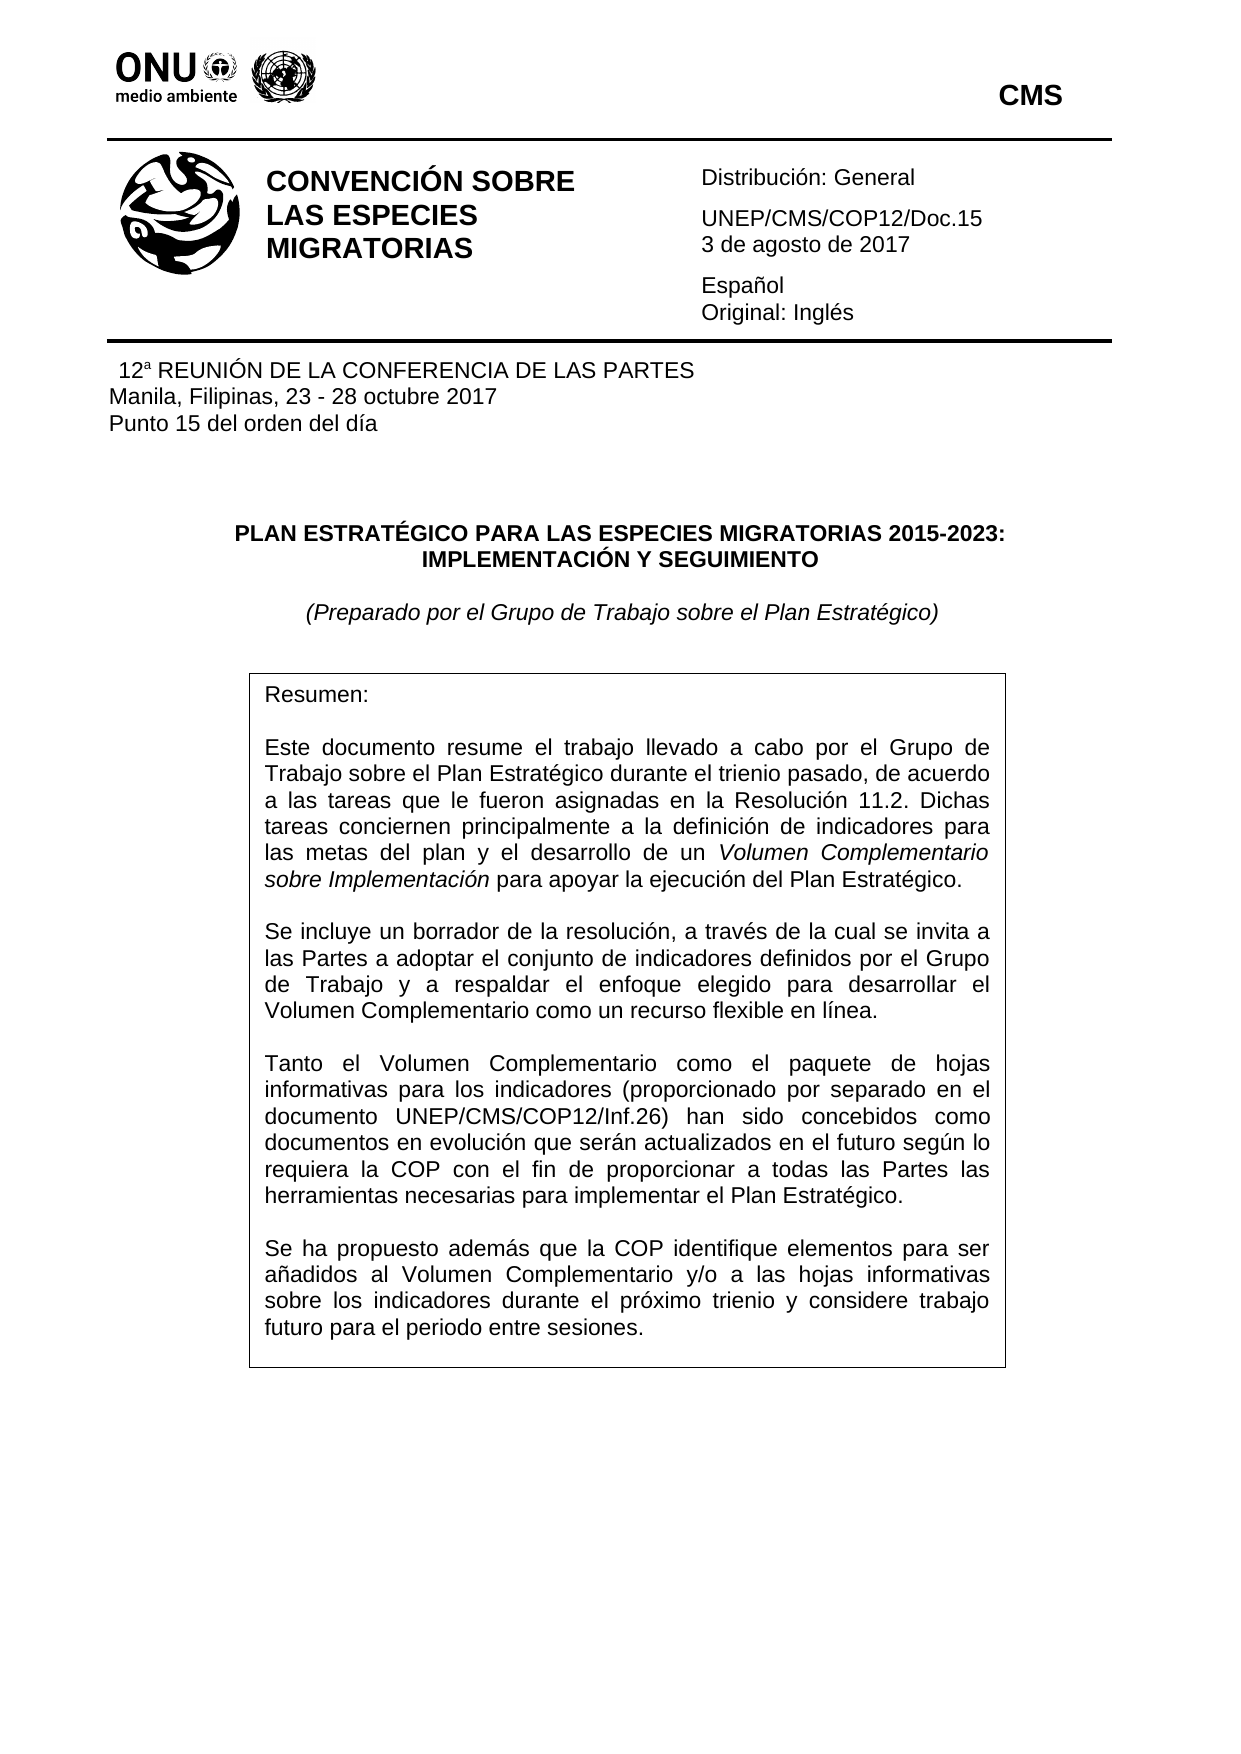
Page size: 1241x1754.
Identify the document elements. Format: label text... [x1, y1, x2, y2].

subtitle Manila, Filipinas, 23 - 28 octubre 2017 [109, 385, 1122, 410]
picture [110, 44, 239, 69]
table_cell CONVENCIÓN SOBRE LAS ESPECIES MIGRATORIAS [266, 141, 690, 339]
table_cell Distribución: General UNEP/CMS/COP12/Doc.15 3 de agosto de 2017 Español Original: Inglés [690, 141, 1112, 339]
text IMPLEMENTACIÓN Y SEGUIMIENTO [118, 546, 1122, 573]
text PLAN ESTRATÉGICO PARA LAS ESPECIES MIGRATORIAS 2015-2023: [118, 520, 1122, 546]
table_cell [107, 141, 266, 339]
text Punto 15 del orden del día [109, 411, 1122, 436]
text (Preparado por el Grupo de Trabajo sobre el Plan Estratégico) [118, 599, 1122, 626]
table_header CMS [107, 69, 1112, 138]
text 12a REUNIÓN DE LA CONFERENCIA DE LAS PARTES [118, 357, 1122, 383]
